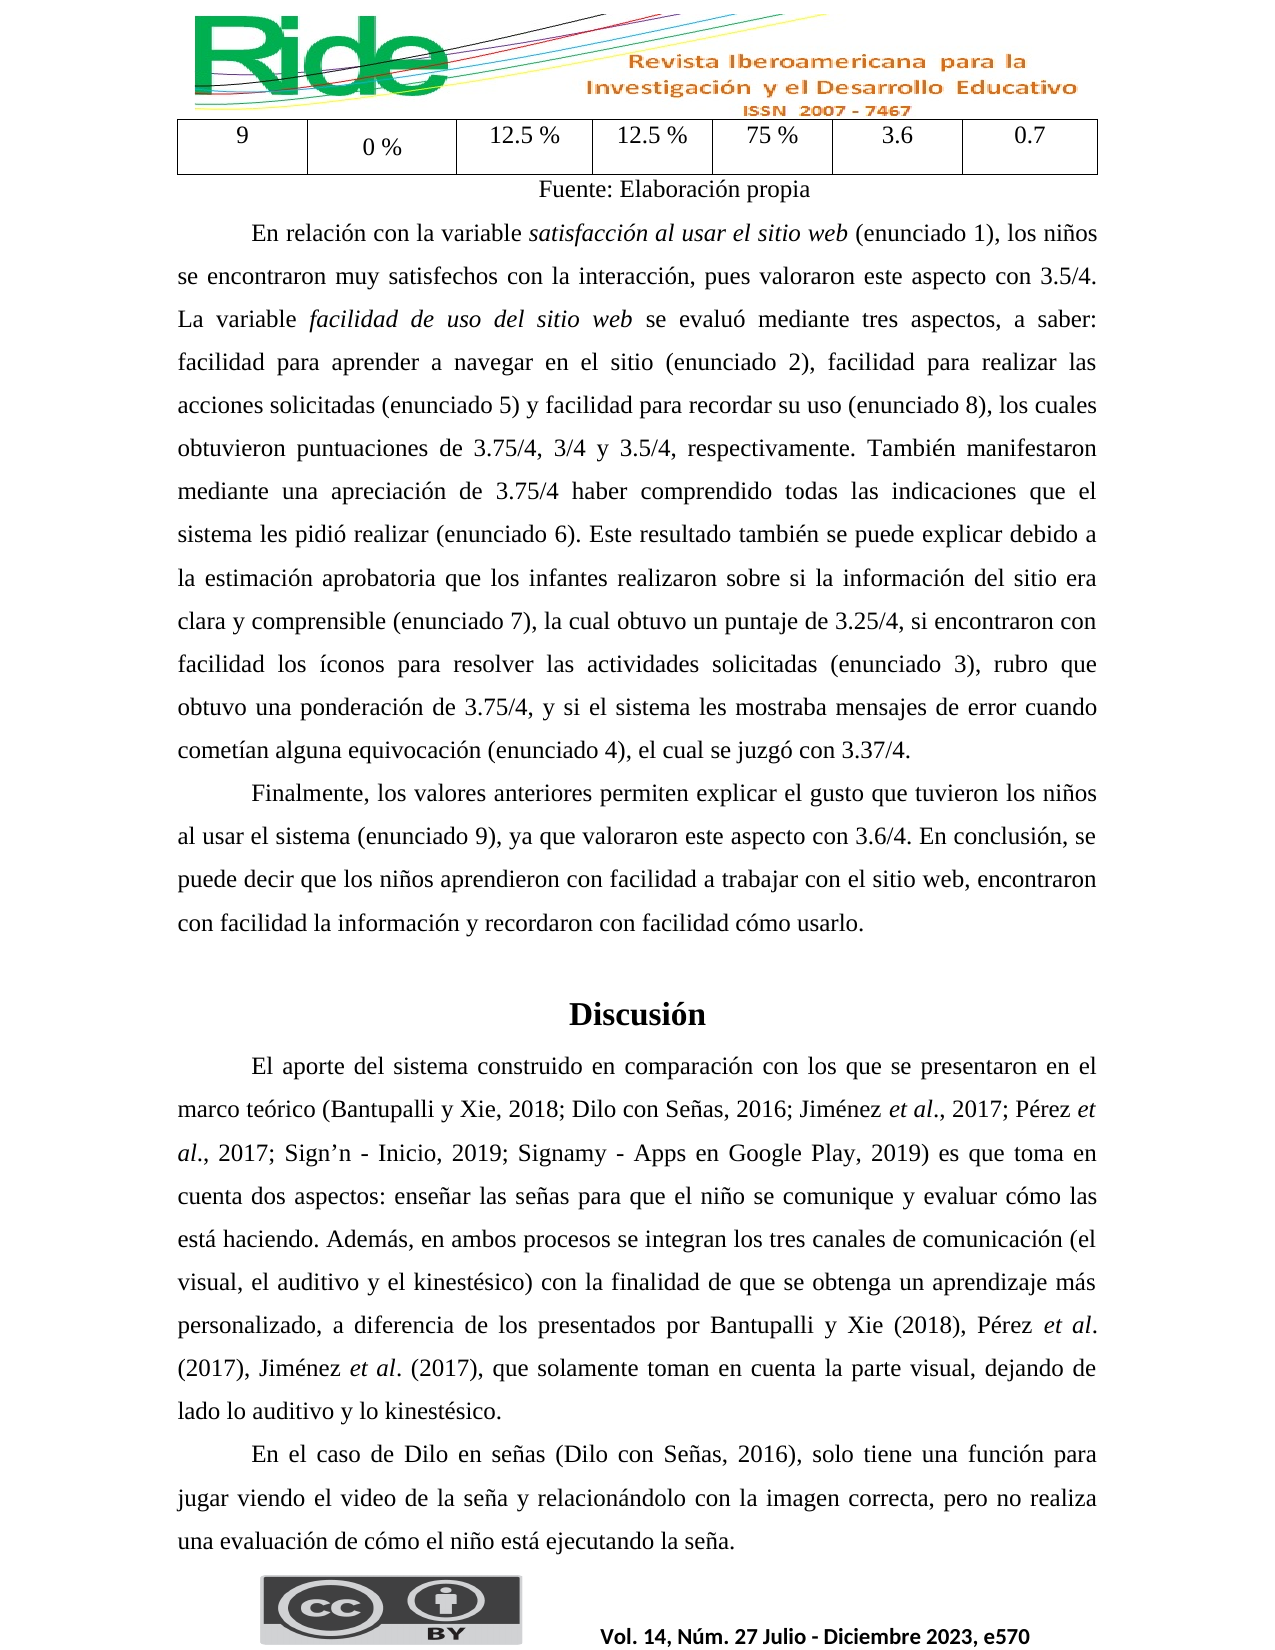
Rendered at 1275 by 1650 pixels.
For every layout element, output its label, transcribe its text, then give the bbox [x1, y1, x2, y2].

text Finalmente, los valores anteriores permiten explicar el gusto que tuvieron los niños al usar el sistema (enunciado 9), ya que valoraron este aspecto con 3.6/4. En conclusión, se puede decir que los niños aprendieron con facilidad a trabajar con el sitio web, encontraron con facilidad la información y recordaron con facilidad cómo usarlo. [177, 778, 1098, 936]
picture [194, 14, 1081, 119]
picture [260, 1575, 523, 1645]
table_cell 0 % [308, 120, 456, 173]
text En relación con la variable satisfacción al usar el sitio web (enunciado 1), los niños se encontraron muy satisfechos con la interacción, pues valoraron este aspecto con 3.5/4. La variable facilidad de uso del sitio web se evaluó mediante tres aspectos, a saber: facilidad para aprender a navegar en el sitio (enunciado 2), facilidad para realizar las acciones solicitadas (enunciado 5) y facilidad para recordar su uso (enunciado 8), los cuales obtuvieron puntuaciones de 3.75/4, 3/4 y 3.5/4, respectivamente. También manifestaron mediante una apreciación de 3.75/4 haber comprendido todas las indicaciones que el sistema les pidió realizar (enunciado 6). Este resultado también se puede explicar debido a la estimación aprobatoria que los infantes realizaron sobre si la información del sitio era clara y comprensible (enunciado 7), la cual obtuvo un puntaje de 3.25/4, si encontraron con facilidad los íconos para resolver las actividades solicitadas (enunciado 3), rubro que obtuvo una ponderación de 3.75/4, y si el sistema les mostraba mensajes de error cuando cometían alguna equivocación (enunciado 4), el cual se juzgó con 3.37/4. [177, 218, 1098, 764]
text Fuente: Elaboración propia [177, 175, 1098, 203]
text Discusión [177, 994, 1098, 1032]
table_cell 75 % [713, 120, 832, 173]
table_cell 12.5 % [457, 120, 592, 173]
text El aporte del sistema construido en comparación con los que se presentaron en el marco teórico (Bantupalli y Xie, 2018; Dilo con Señas, 2016; Jiménez et al., 2017; Pérez et al., 2017; Sign’n - Inicio, 2019; Signamy - Apps en Google Play, 2019) es que toma en cuenta dos aspectos: enseñar las señas para que el niño se comunique y evaluar cómo las está haciendo. Además, en ambos procesos se integran los tres canales de comunicación (el visual, el auditivo y el kinestésico) con la finalidad de que se obtenga un aprendizaje más personalizado, a diferencia de los presentados por Bantupalli y Xie (2018), Pérez et al. (2017), Jiménez et al. (2017), que solamente toman en cuenta la parte visual, dejando de lado lo auditivo y lo kinestésico. [177, 1051, 1098, 1425]
table_cell 3.6 [833, 120, 962, 173]
table_cell 9 [178, 120, 307, 173]
table_cell 0.7 [963, 120, 1097, 173]
table_cell 12.5 % [593, 120, 712, 173]
text En el caso de Dilo en señas (Dilo con Señas, 2016), solo tiene una función para jugar viendo el video de la seña y relacionándolo con la imagen correcta, pero no realiza una evaluación de cómo el niño está ejecutando la seña. [177, 1439, 1098, 1554]
